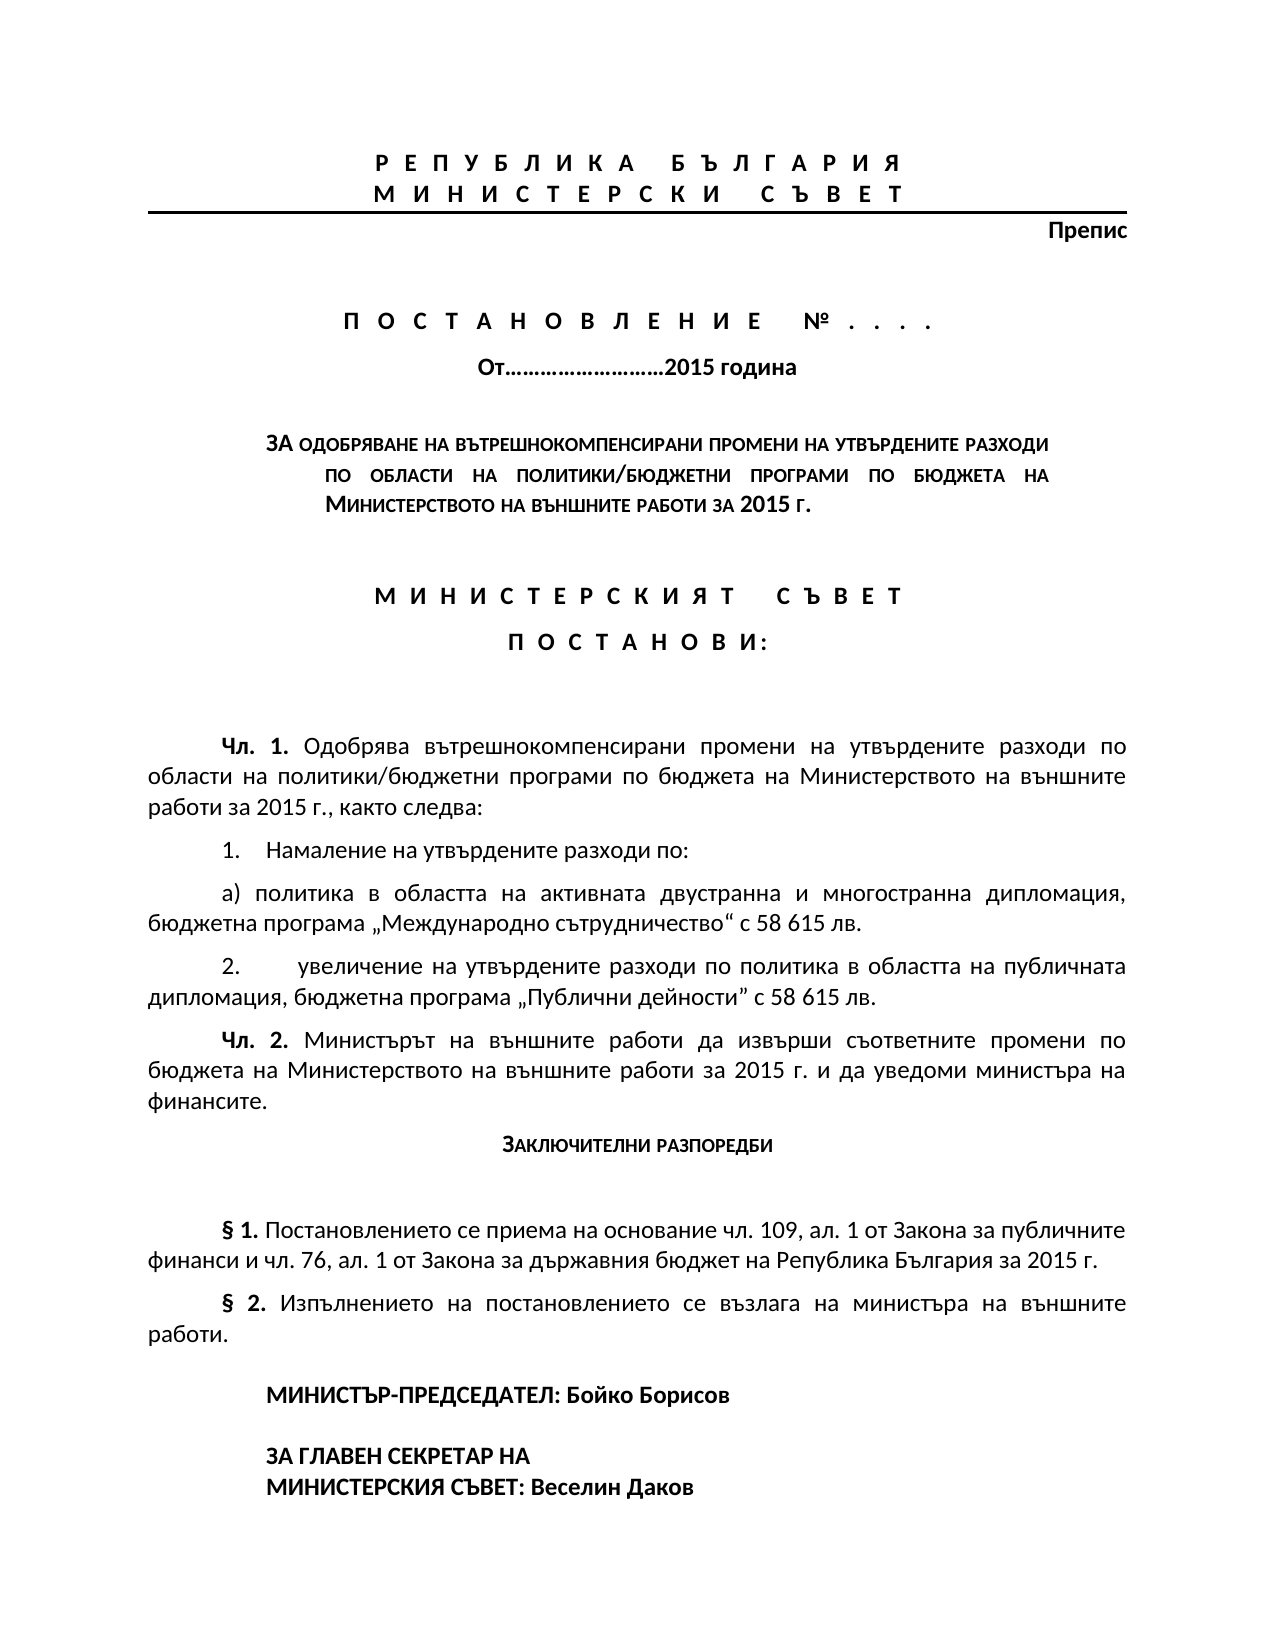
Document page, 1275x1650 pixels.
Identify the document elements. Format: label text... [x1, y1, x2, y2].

title Р Е П У Б Л И К А Б Ъ Л Г А Р И Я [148, 148, 1127, 178]
text § 2. Изпълнението на постановлението се възлага на министъра на външните работи. [148, 1288, 1127, 1349]
text ЗА одобряване на вътрешнокомпенсирани промени на утвърдените разходи по области на политики/бюджетни програми по бюджета на Министерството на външните работи за 2015 г. [266, 427, 1049, 519]
subtitle М И Н И С Т Е Р С К И Я Т С Ъ В Е Т [148, 580, 1127, 611]
text Чл. 1. Одобрява вътрешнокомпенсирани промени на утвърдените разходи по области на политики/бюджетни програми по бюджета на Министерството на външните работи за 2015 г., както следва: [148, 730, 1127, 821]
text МИНИСТЕРСКИЯ СЪВЕТ: Веселин Даков [148, 1471, 1127, 1501]
text § 1. Постановлението се приема на основание чл. 109, ал. 1 от Закона за публичните финанси и чл. 76, ал. 1 от Закона за държавния бюджет на Република България за 2015 г. [148, 1214, 1127, 1275]
text ЗА ГЛАВЕН СЕКРЕТАР НА [148, 1440, 1127, 1471]
text а) политика в областта на активната двустранна и многостранна дипломация, бюджетна програма „Международно сътрудничество“ с 58 615 лв. [148, 877, 1127, 938]
list увеличение на утвърдените разходи по политика в областта на публичната дипломация, бюджетна програма „Публични дейности” с 58 615 лв. [148, 950, 1127, 1011]
text МИНИСТЪР-ПРЕДСЕДАТЕЛ: Бойко Борисов [148, 1379, 1127, 1410]
text Чл. 2. Министърът на външните работи да извърши съответните промени по бюджета на Министерството на външните работи за 2015 г. и да уведоми министъра на финансите. [148, 1024, 1127, 1116]
text Препис [148, 214, 1127, 244]
text М И Н И С Т Е Р С К И С Ъ В Е Т [148, 178, 1127, 211]
text П О С Т А Н О В И: [148, 626, 1127, 656]
text От………………………2015 година [148, 351, 1127, 382]
text Заключителни разпоредби [148, 1128, 1127, 1158]
text ПОСТАНОВЛЕНИЕ №.... [148, 305, 1127, 336]
list Намаление на утвърдените разходи по: [148, 834, 1127, 864]
